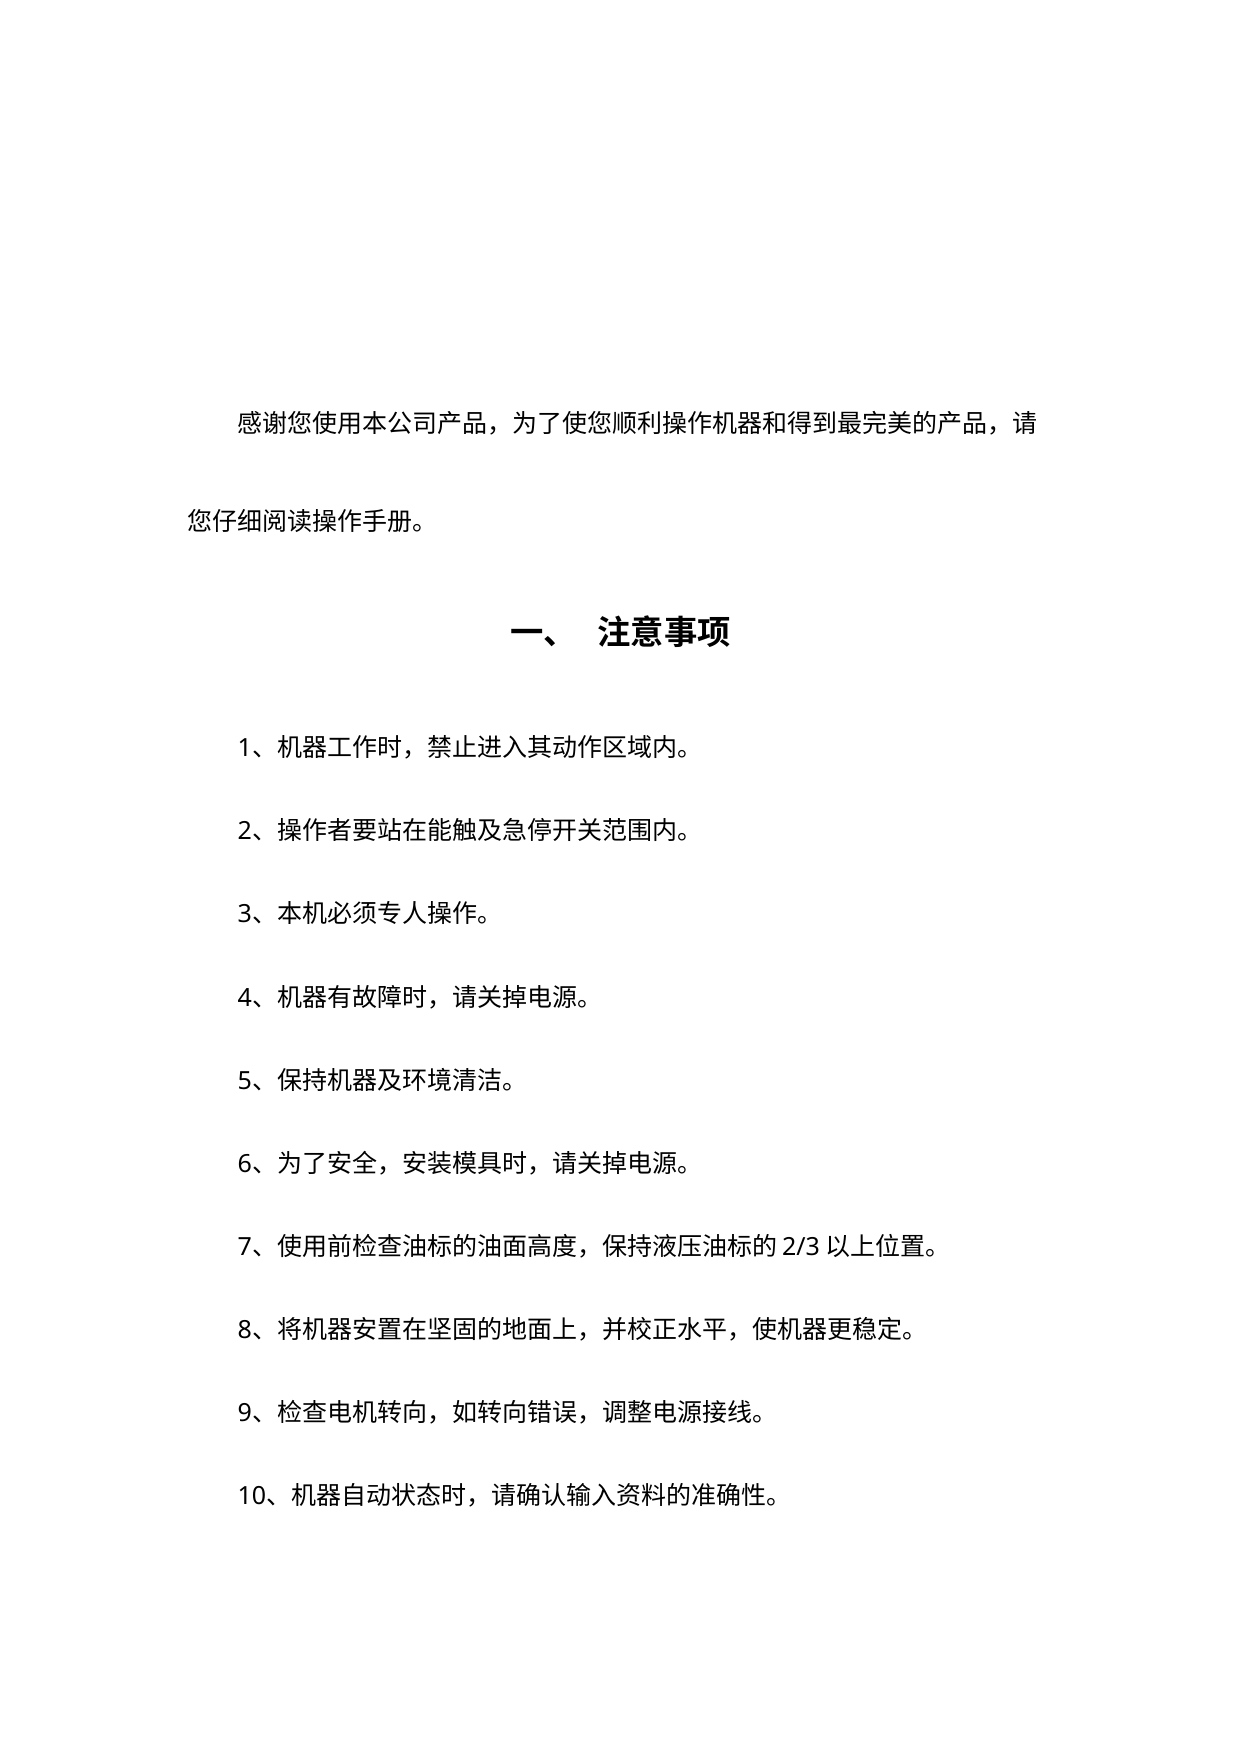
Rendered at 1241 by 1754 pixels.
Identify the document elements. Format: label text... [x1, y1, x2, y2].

text 6、为了安全，安装模具时，请关掉电源。 [187, 1129, 1053, 1194]
subtitle 注意事项 [187, 597, 1053, 662]
text 1、机器工作时，禁止进入其动作区域内。 [187, 713, 1053, 778]
text 9、检查电机转向，如转向错误，调整电源接线。 [187, 1378, 1053, 1443]
text 10、机器自动状态时，请确认输入资料的准确性。 [187, 1461, 1053, 1526]
text 5、保持机器及环境清洁。 [187, 1046, 1053, 1111]
text 7、使用前检查油标的油面高度，保持液压油标的2/3以上位置。 [187, 1212, 1053, 1277]
text 感谢您使用本公司产品，为了使您顺利操作机器和得到最完美的产品，请您仔细阅读操作手册。 [187, 389, 1053, 552]
text 8、将机器安置在坚固的地面上，并校正水平，使机器更稳定。 [187, 1295, 1053, 1360]
text 4、机器有故障时，请关掉电源。 [187, 963, 1053, 1028]
text 2、操作者要站在能触及急停开关范围内。 [187, 796, 1053, 861]
text 3、本机必须专人操作。 [187, 879, 1053, 944]
